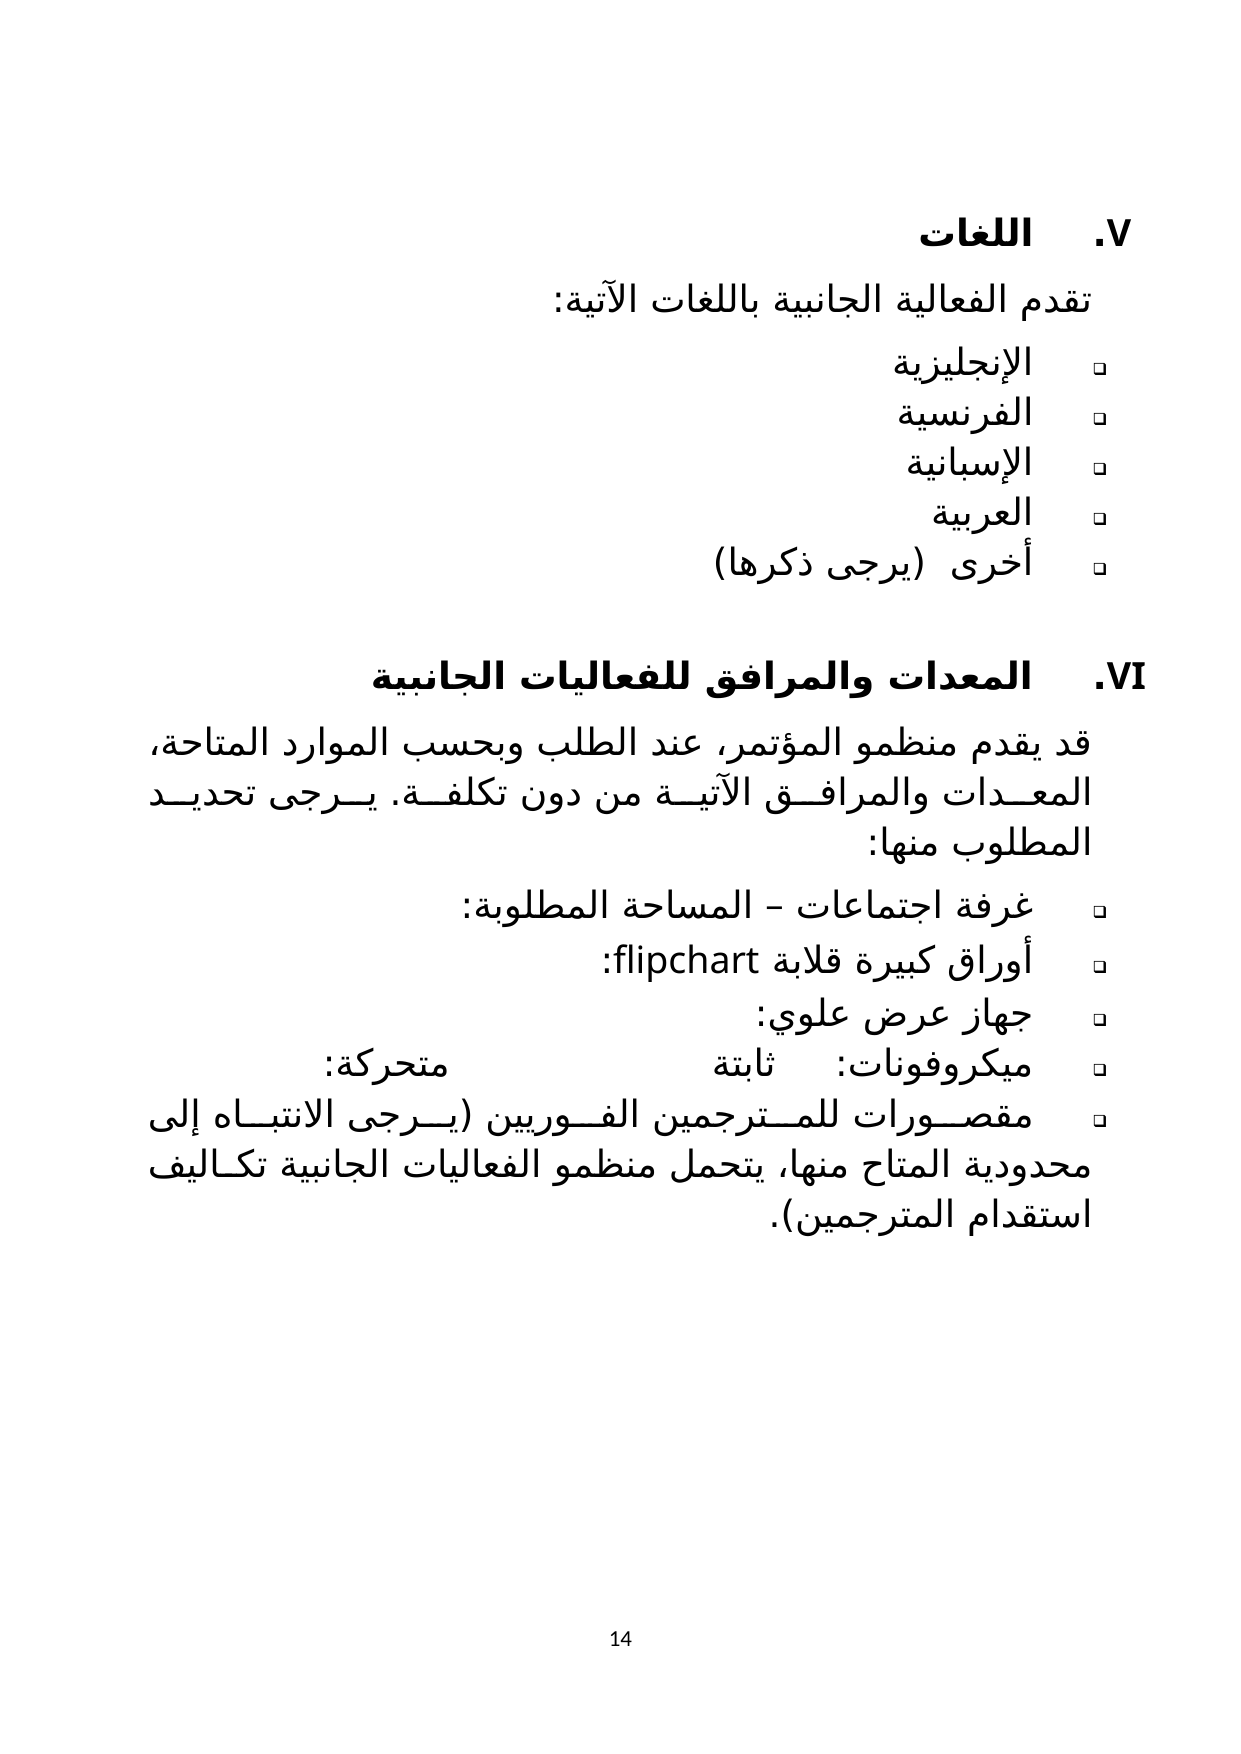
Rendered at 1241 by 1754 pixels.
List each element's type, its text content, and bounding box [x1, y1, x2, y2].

list العربية [148, 490, 1092, 534]
list اللغات [148, 206, 1092, 257]
list الإسبانية [148, 440, 1092, 484]
list جهاز عرض علوي: [148, 992, 1092, 1036]
list أخرى (يرجى ذكرها) [148, 541, 1092, 584]
list الفرنسية [148, 390, 1092, 434]
list المعدات والمرافق للفعاليات الجانبية [148, 649, 1092, 700]
list الإنجليزية [148, 340, 1092, 384]
list أوراق كبيرة قلابة flipchart: [148, 933, 1092, 984]
list ميكروفونات: ثابتة متحركة: [148, 1042, 1092, 1086]
list مقصورات للمترجمين الفوريين (يرجى الانتباه إلى محدودية المتاح منها، يتحمل منظمو الفعاليات الجانبية تكاليف استقدام المترجمين). [148, 1092, 1092, 1236]
text قد يقدم منظمو المؤتمر، عند الطلب وبحسب الموارد المتاحة، المعدات والمرافق الآتية من دون تكلفة. يرجى تحديد المطلوب منها: [148, 720, 1092, 864]
list غرفة اجتماعات – المساحة المطلوبة: [148, 883, 1092, 927]
text تقدم الفعالية الجانبية باللغات الآتية: [148, 277, 1092, 321]
